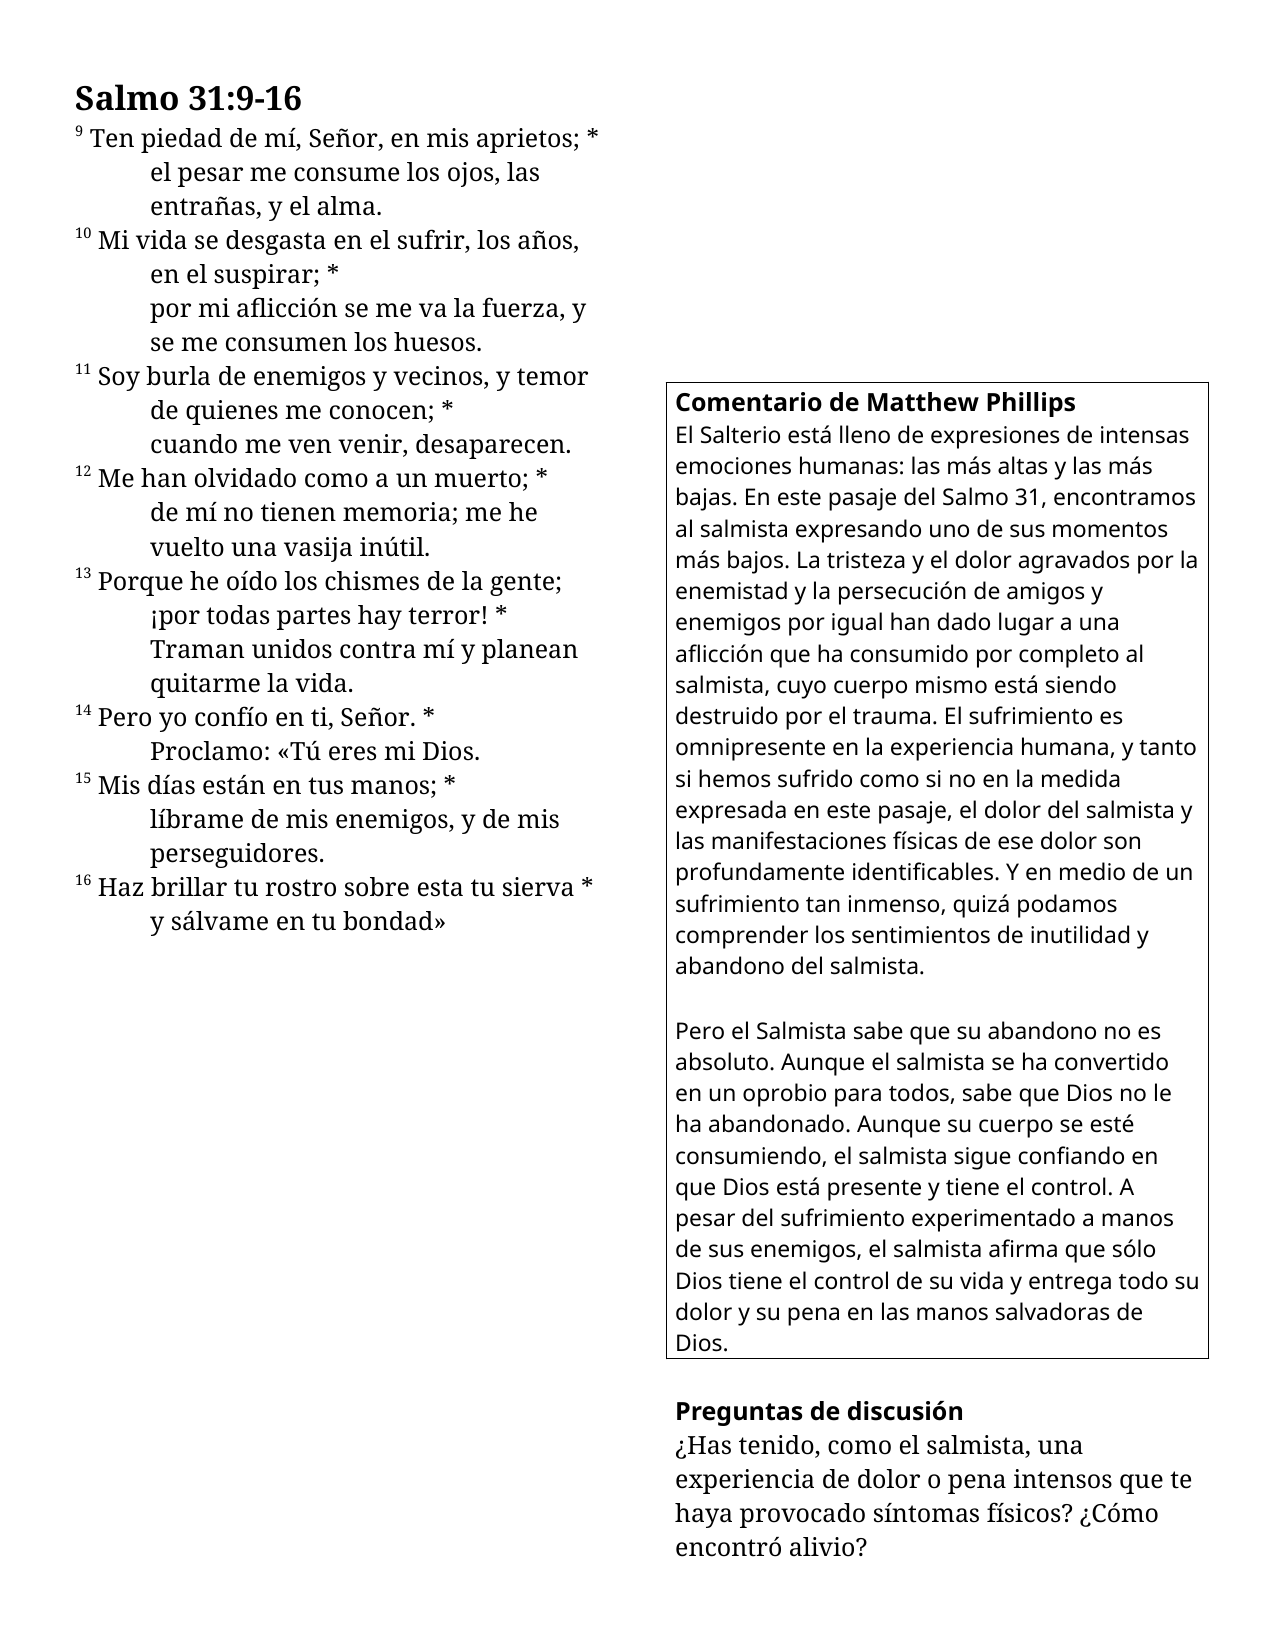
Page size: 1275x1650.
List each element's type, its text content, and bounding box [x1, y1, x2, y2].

text Comentario de Matthew Phillips El Salterio está lleno de expresiones de intensas emociones humanas: las más altas y las más bajas. En este pasaje del Salmo 31, encontramos al salmista expresando uno de sus momentos más bajos. La tristeza y el dolor agravados por la enemistad y la persecución de amigos y enemigos por igual han dado lugar a una aflicción que ha consumido por completo al salmista, cuyo cuerpo mismo está siendo destruido por el trauma. El sufrimiento es omnipresente en la experiencia humana, y tanto si hemos sufrido como si no en la medida expresada en este pasaje, el dolor del salmista y las manifestaciones físicas de ese dolor son profundamente identificables. Y en medio de un sufrimiento tan inmenso, quizá podamos comprender los sentimientos de inutilidad y abandono del salmista. [667, 383, 1208, 979]
text 15 Mis días están en tus manos; * líbrame de mis enemigos, y de mis perseguidores. [75, 768, 600, 870]
text ¿Has tenido, como el salmista, una experiencia de dolor o pena intensos que te haya provocado síntomas físicos? ¿Cómo encontró alivio? [675, 1427, 1200, 1564]
text 13 Porque he oído los chismes de la gente; ¡por todas partes hay terror! * Traman unidos contra mí y planean quitarme la vida. [75, 563, 600, 699]
text Preguntas de discusión [675, 1393, 1200, 1427]
text 14 Pero yo confío en ti, Señor. * Proclamo: «Tú eres mi Dios. [75, 699, 600, 768]
text 11 Soy burla de enemigos y vecinos, y temor de quienes me conocen; * cuando me ven venir, desaparecen. [75, 359, 600, 461]
text 16 Haz brillar tu rostro sobre esta tu sierva * y sálvame en tu bondad» [75, 870, 600, 938]
text Pero el Salmista sabe que su abandono no es absoluto. Aunque el salmista se ha convertido en un oprobio para todos, sabe que Dios no le ha abandonado. Aunque su cuerpo se esté consumiendo, el salmista sigue confiando en que Dios está presente y tiene el control. A pesar del sufrimiento experimentado a manos de sus enemigos, el salmista afirma que sólo Dios tiene el control de su vida y entrega todo su dolor y su pena en las manos salvadoras de Dios. [667, 1011, 1208, 1358]
text 10 Mi vida se desgasta en el sufrir, los años, en el suspirar; * por mi aflicción se me va la fuerza, y se me consumen los huesos. [75, 223, 600, 359]
text 9 Ten piedad de mí, Señor, en mis aprietos; * el pesar me consume los ojos, las entrañas, y el alma. [75, 120, 600, 223]
text Salmo 31:9-16 [75, 75, 600, 120]
text 12 Me han olvidado como a un muerto; * de mí no tienen memoria; me he vuelto una vasija inútil. [75, 461, 600, 563]
